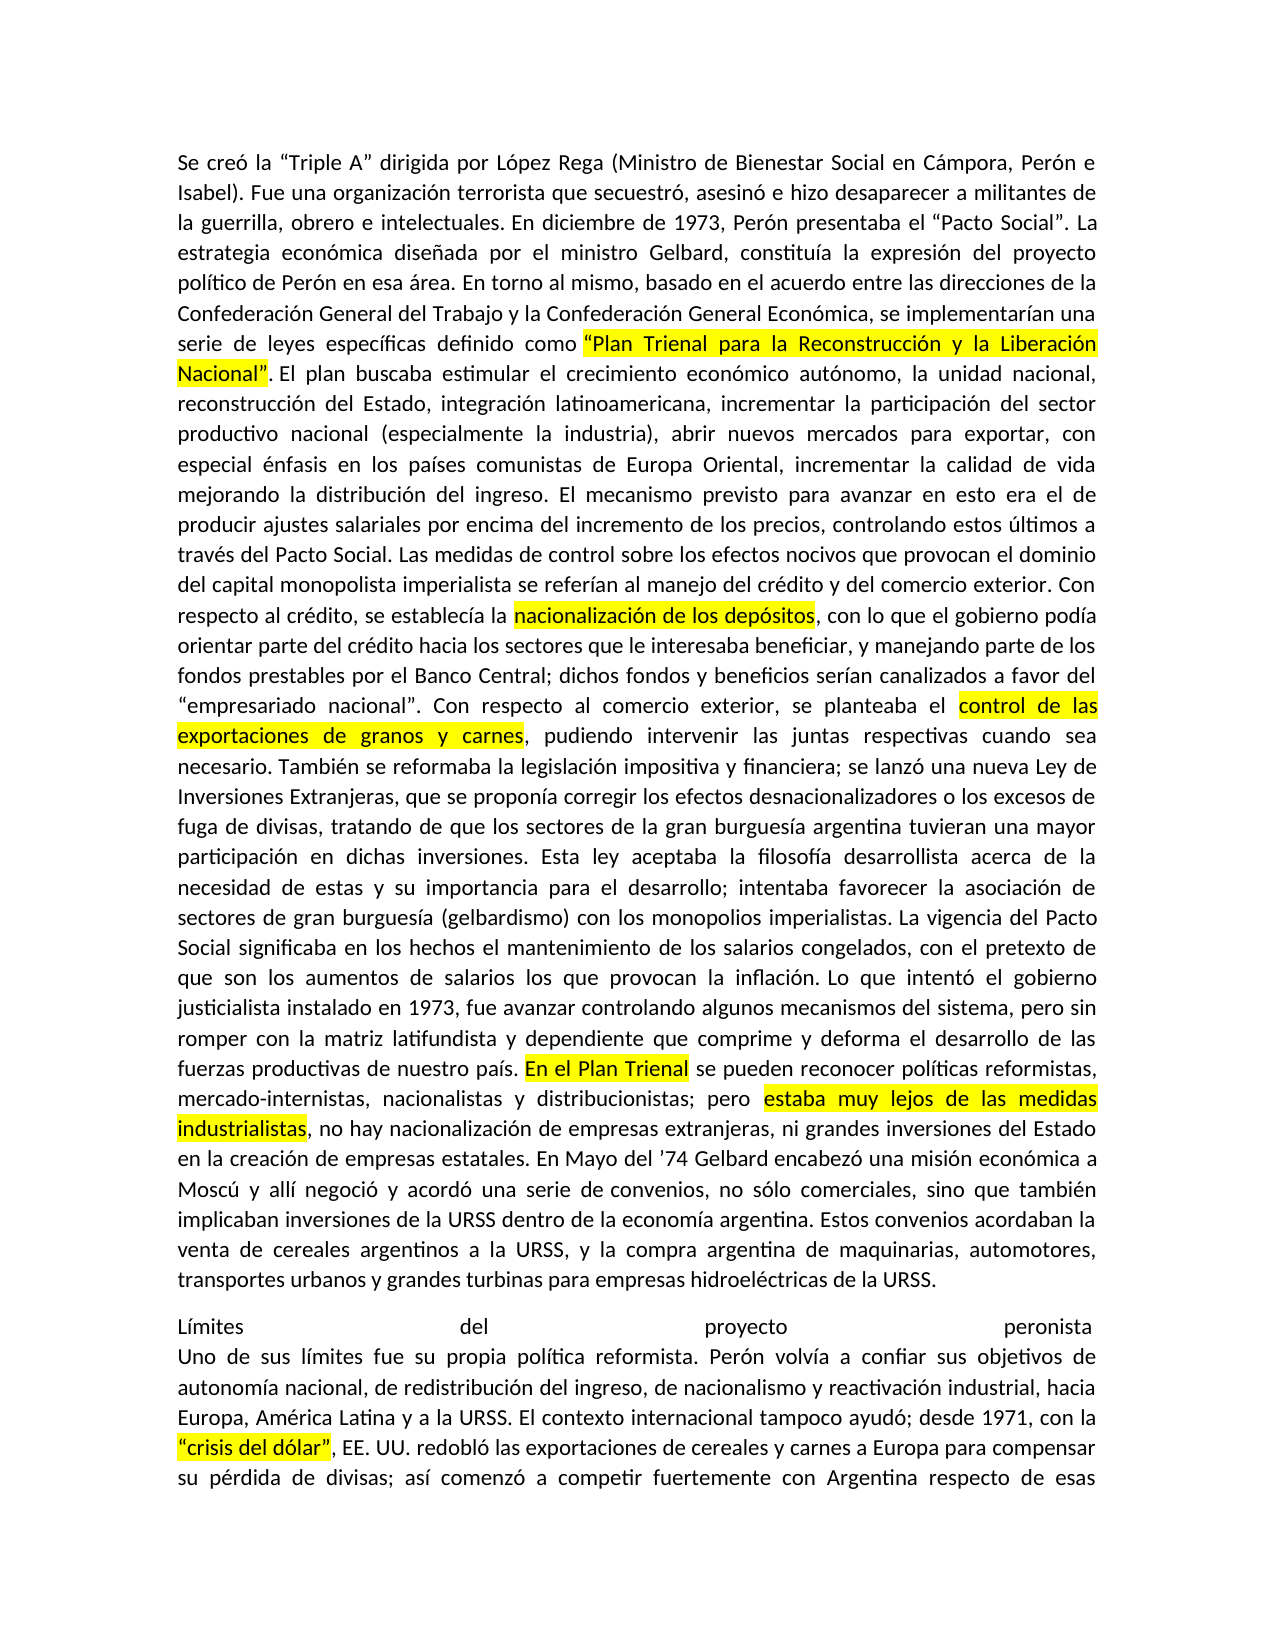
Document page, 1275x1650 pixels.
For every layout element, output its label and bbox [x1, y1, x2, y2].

text [177, 148, 1098, 1293]
text [177, 1312, 1098, 1491]
